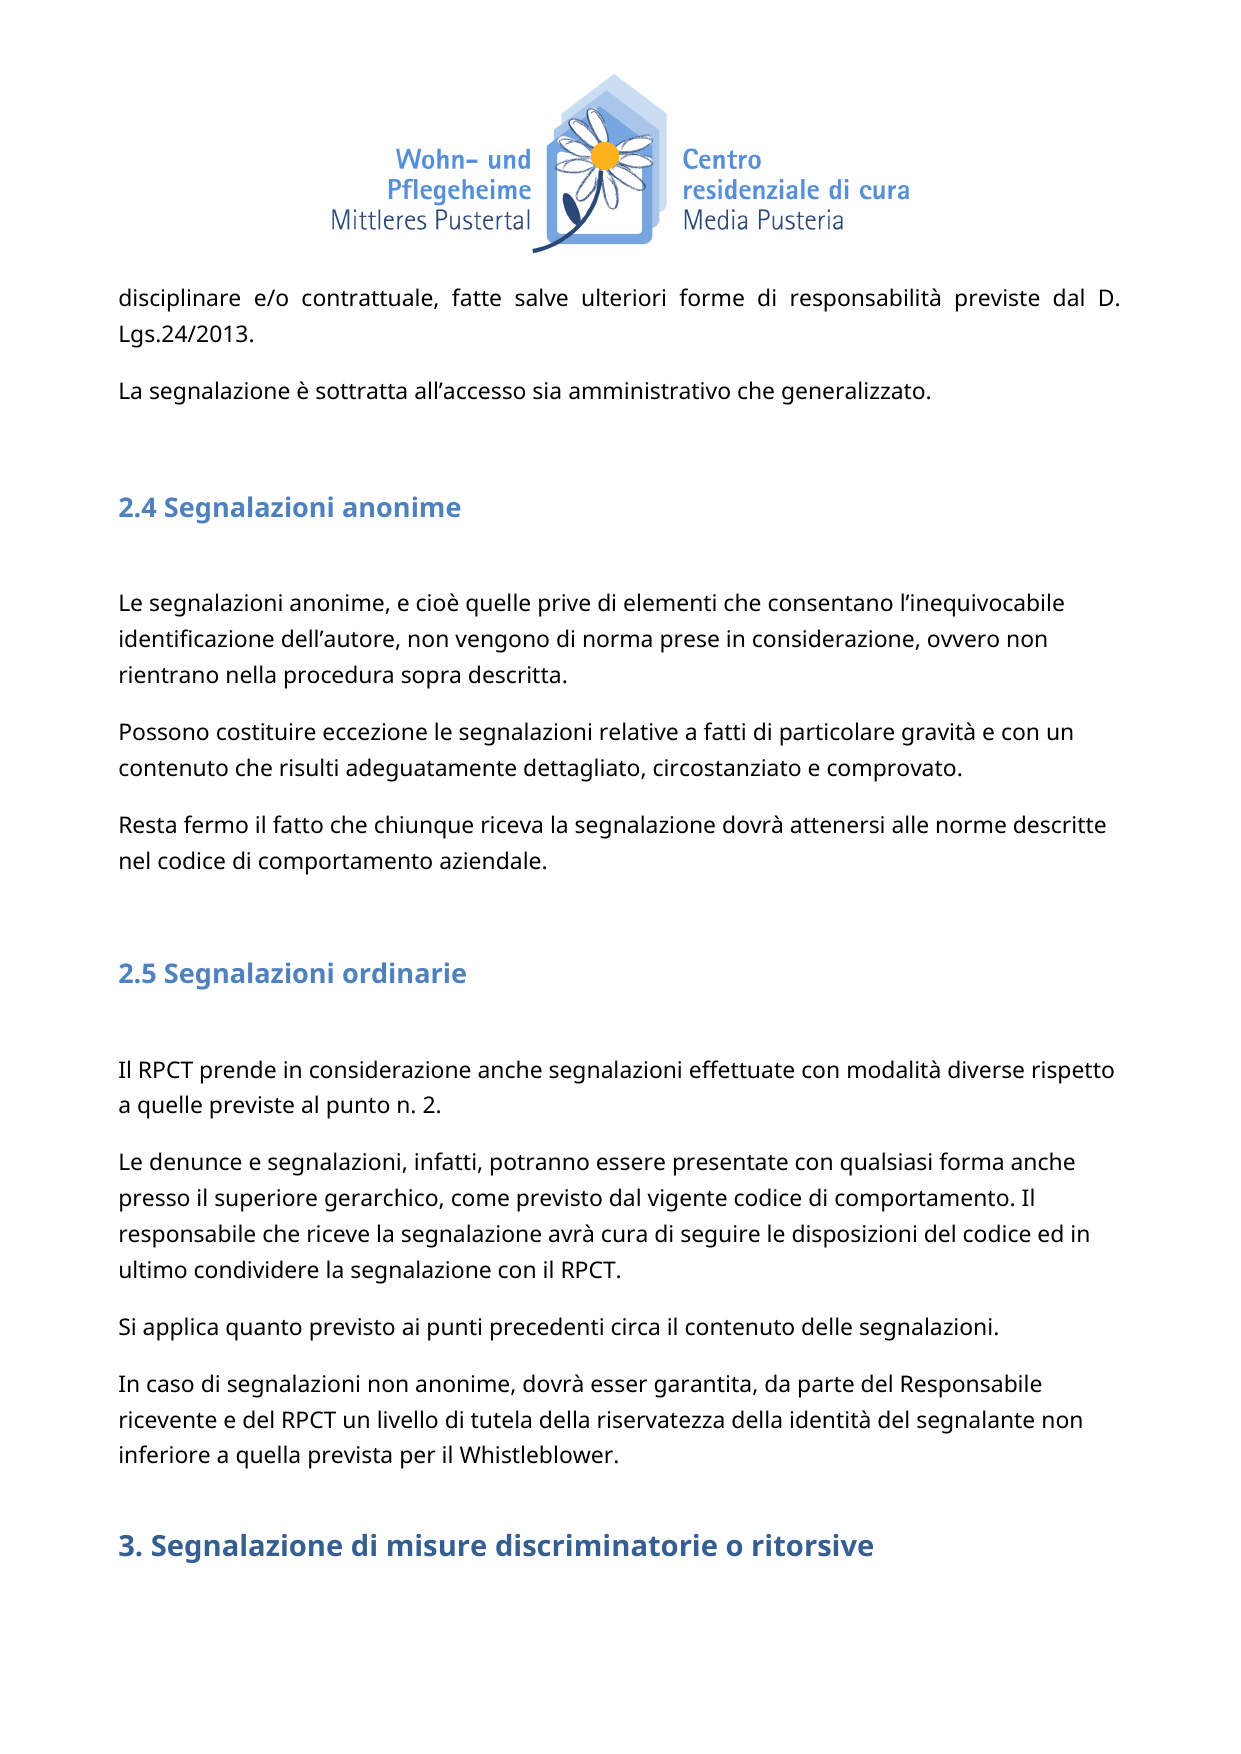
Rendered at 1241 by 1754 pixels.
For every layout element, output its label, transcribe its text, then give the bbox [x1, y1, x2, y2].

subtitle 2.5 Segnalazioni ordinarie [118, 954, 1122, 991]
text La segnalazione è sottratta all’accesso sia amministrativo che generalizzato. [118, 375, 1122, 406]
picture [322, 73, 918, 254]
subtitle 2.4 Segnalazioni anonime [118, 488, 1122, 525]
text In caso di segnalazioni non anonime, dovrà esser garantita, da parte del Responsabile ricevente e del RPCT un livello di tutela della riservatezza della identità del segnalante non inferiore a quella prevista per il Whistleblower. [118, 1368, 1122, 1471]
text Possono costituire eccezione le segnalazioni relative a fatti di particolare gravità e con un contenuto che risulti adeguatamente dettagliato, circostanziato e comprovato. [118, 716, 1122, 783]
text Il RPCT prende in considerazione anche segnalazioni effettuate con modalità diverse rispetto a quelle previste al punto n. 2. [118, 1053, 1122, 1121]
text Le segnalazioni anonime, e cioè quelle prive di elementi che consentano l’inequivocabile identificazione dell’autore, non vengono di norma prese in considerazione, ovvero non rientrano nella procedura sopra descritta. [118, 587, 1122, 690]
text Resta fermo il fatto che chiunque riceva la segnalazione dovrà attenersi alle norme descritte nel codice di comportamento aziendale. [118, 809, 1122, 876]
text Le denunce e segnalazioni, infatti, potranno essere presentate con qualsiasi forma anche presso il superiore gerarchico, come previsto dal vigente codice di comportamento. Il responsabile che riceve la segnalazione avrà cura di seguire le disposizioni del codice ed in ultimo condividere la segnalazione con il RPCT. [118, 1146, 1122, 1285]
subtitle 3. Segnalazione di misure discriminatorie o ritorsive [118, 1525, 1122, 1565]
text Si applica quanto previsto ai punti precedenti circa il contenuto delle segnalazioni. [118, 1311, 1122, 1342]
